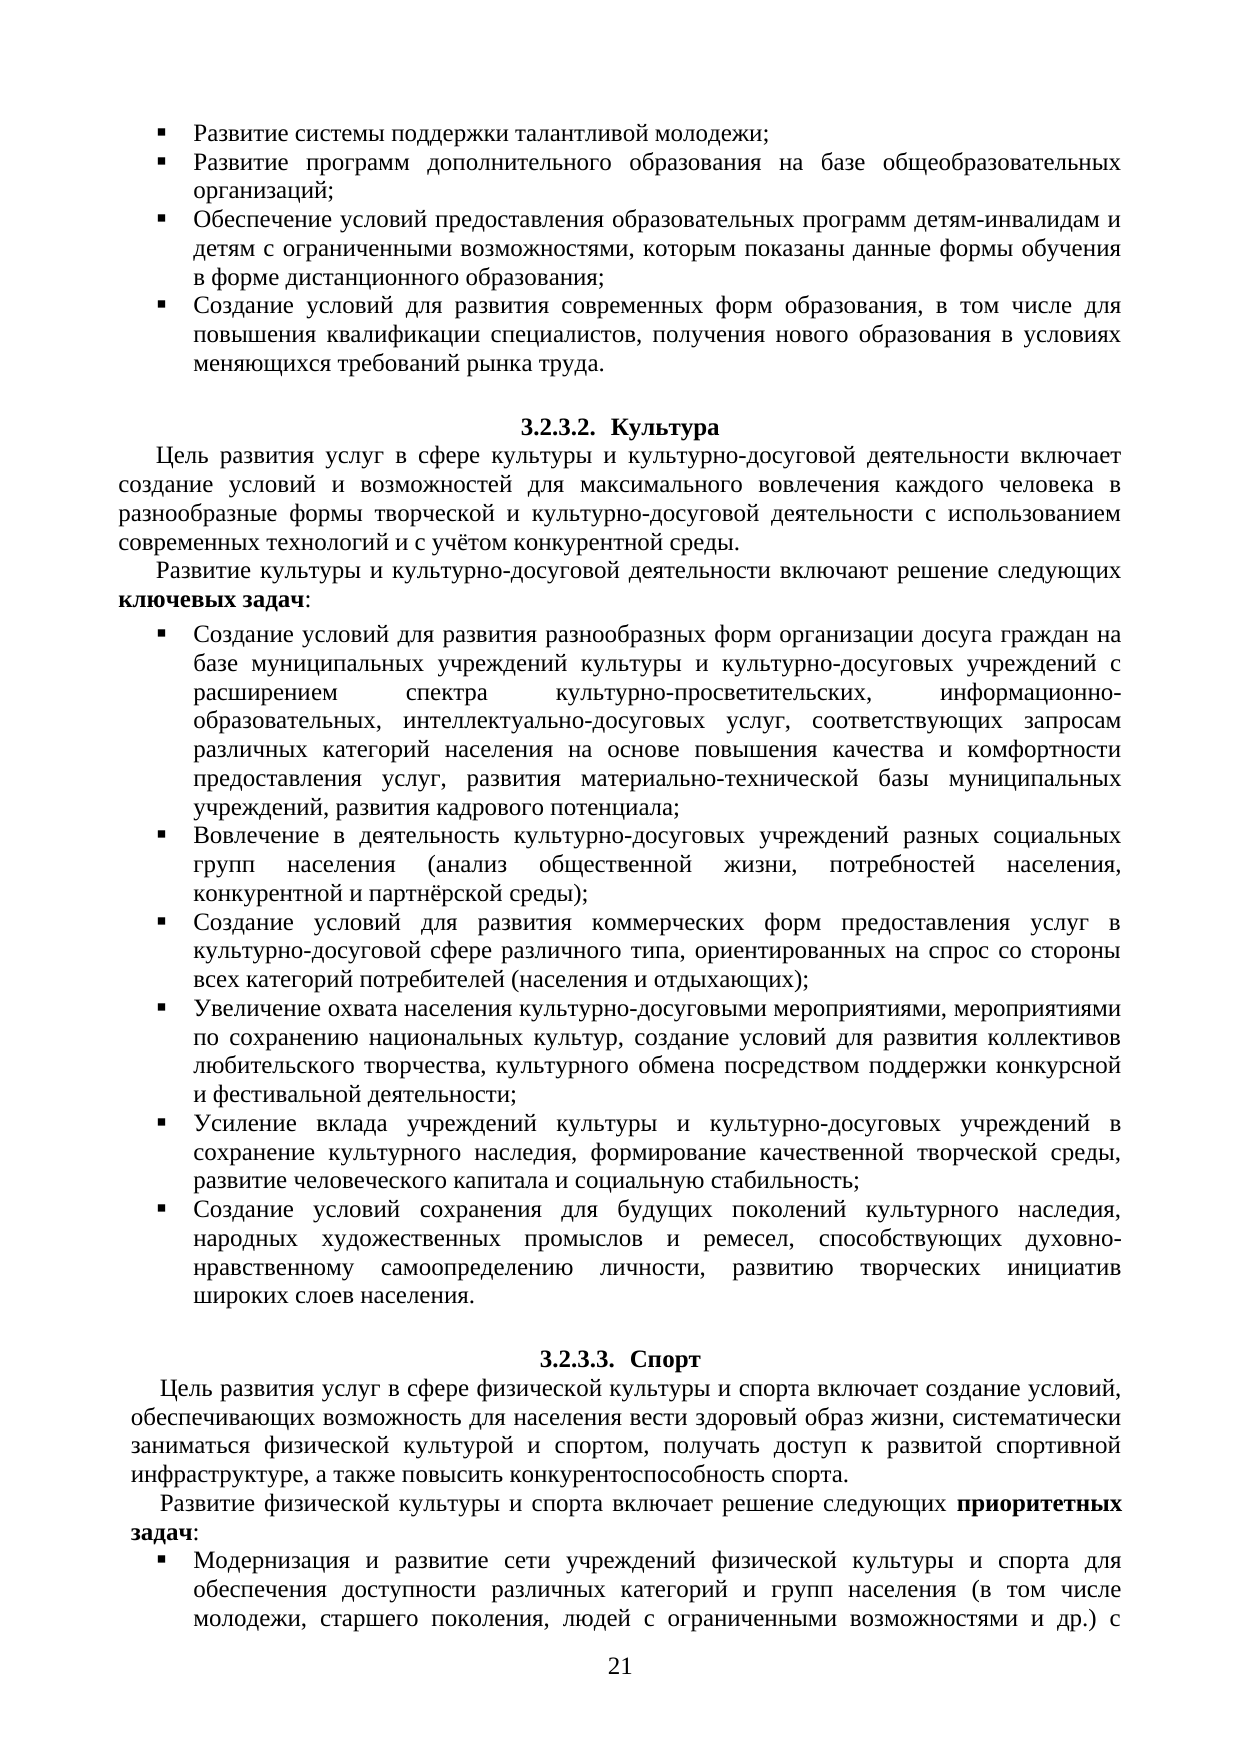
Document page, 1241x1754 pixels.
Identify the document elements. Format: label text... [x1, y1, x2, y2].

list Увеличение охвата населения культурно-досуговыми мероприятиями, мероприятиями по сохранению национальных культур, создание условий для развития коллективов любительского творчества, культурного обмена посредством поддержки конкурсной и фестивальной деятельности; [156, 993, 1122, 1108]
text Цель развития услуг в сфере культуры и культурно-досуговой деятельности включает создание условий и возможностей для максимального вовлечения каждого человека в разнообразные формы творческой и культурно-досуговой деятельности с использованием современных технологий и с учётом конкурентной среды. [118, 441, 1122, 556]
list Вовлечение в деятельность культурно-досуговых учреждений разных социальных групп населения (анализ общественной жизни, потребностей населения, конкурентной и партнёрской среды); [156, 821, 1122, 907]
text Цель развития услуг в сфере физической культуры и спорта включает создание условий, обеспечивающих возможность для населения вести здоровый образ жизни, систематически заниматься физической культурой и спортом, получать доступ к развитой спортивной инфраструктуре, а также повысить конкурентоспособность спорта. [131, 1373, 1122, 1488]
list Создание условий сохранения для будущих поколений культурного наследия, народных художественных промыслов и ремесел, способствующих духовно-нравственному самоопределению личности, развитию творческих инициатив широких слоев населения. [156, 1194, 1122, 1309]
text Развитие культуры и культурно-досуговой деятельности включают решение следующих ключевых задач: [118, 556, 1122, 613]
list Обеспечение условий предоставления образовательных программ детям-инвалидам и детям с ограниченными возможностями, которым показаны данные формы обучения в форме дистанционного образования; [156, 204, 1122, 291]
list Создание условий для развития современных форм образования, в том числе для повышения квалификации специалистов, получения нового образования в условиях меняющихся требований рынка труда. [156, 291, 1122, 377]
text Развитие физической культуры и спорта включает решение следующих приоритетных задач: [131, 1488, 1122, 1546]
subtitle Спорт [118, 1344, 1122, 1373]
list Создание условий для развития коммерческих форм предоставления услуг в культурно-досуговой сфере различного типа, ориентированных на спрос со стороны всех категорий потребителей (населения и отдыхающих); [156, 907, 1122, 993]
subtitle Культура [118, 412, 1122, 441]
list Развитие системы поддержки талантливой молодежи; [156, 118, 1122, 147]
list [156, 1546, 1122, 1632]
list Развитие программ дополнительного образования на базе общеобразовательных организаций; [156, 147, 1122, 204]
list Создание условий для развития разнообразных форм организации досуга граждан на базе муниципальных учреждений культуры и культурно-досуговых учреждений с расширением спектра культурно-просветительских, информационно-образовательных, интеллектуально-досуговых услуг, соответствующих запросам различных категорий населения на основе повышения качества и комфортности предоставления услуг, развития материально-технической базы муниципальных учреждений, развития кадрового потенциала; [156, 619, 1122, 821]
list Усиление вклада учреждений культуры и культурно-досуговых учреждений в сохранение культурного наследия, формирование качественной творческой среды, развитие человеческого капитала и социальную стабильность; [156, 1108, 1122, 1194]
